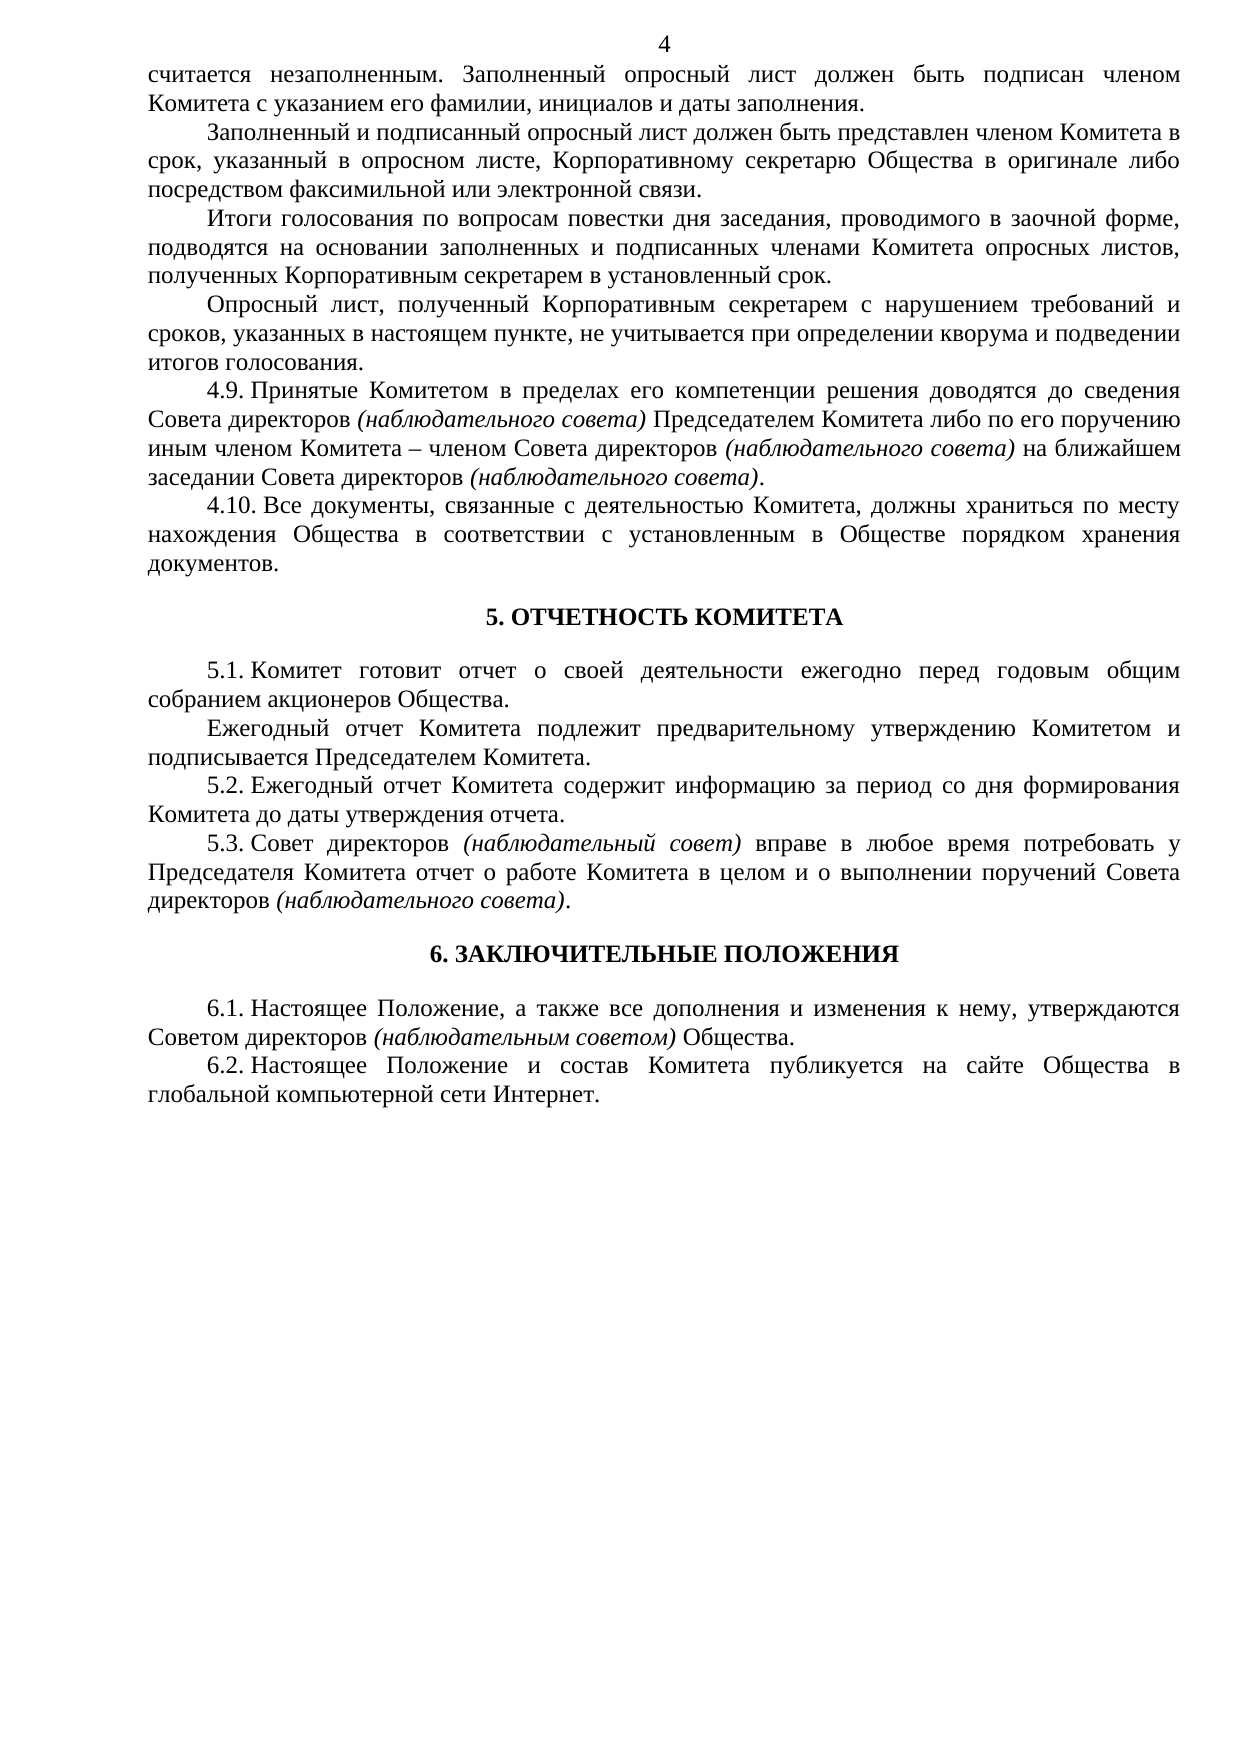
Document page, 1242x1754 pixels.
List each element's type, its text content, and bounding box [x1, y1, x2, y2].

text Опросный лист, полученный Корпоративным секретарем с нарушением требований и сроков, указанных в настоящем пункте, не учитывается при определении кворума и подведении итогов голосования. [148, 289, 1181, 375]
text 5.1. Комитет готовит отчет о своей деятельности ежегодно перед годовым общим собранием акционеров Общества. [148, 655, 1181, 713]
text 5.2. Ежегодный отчет Комитета содержит информацию за период со дня формирования Комитета до даты утверждения отчета. [148, 770, 1181, 828]
text 6.2. Настоящее Положение и состав Комитета публикуется на сайте Общества в глобальной компьютерной сети Интернет. [148, 1050, 1181, 1108]
text Заполненный и подписанный опросный лист должен быть представлен членом Комитета в срок, указанный в опросном листе, Корпоративному секретарю Общества в оригинале либо посредством факсимильной или электронной связи. [148, 117, 1181, 203]
text Ежегодный отчет Комитета подлежит предварительному утверждению Комитетом и подписывается Председателем Комитета. [148, 713, 1181, 770]
text 4.9. Принятые Комитетом в пределах его компетенции решения доводятся до сведения Совета директоров (наблюдательного совета) Председателем Комитета либо по его поручению иным членом Комитета – членом Совета директоров (наблюдательного совета) на ближайшем заседании Совета директоров (наблюдательного совета). [148, 375, 1181, 490]
text 6. ЗАКЛЮЧИТЕЛЬНЫЕ ПОЛОЖЕНИЯ [148, 939, 1181, 968]
text 5. ОТЧЕТНОСТЬ КОМИТЕТА [148, 602, 1181, 630]
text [148, 59, 1181, 117]
text Итоги голосования по вопросам повестки дня заседания, проводимого в заочной форме, подводятся на основании заполненных и подписанных членами Комитета опросных листов, полученных Корпоративным секретарем в установленный срок. [148, 203, 1181, 289]
text 4.10. Все документы, связанные с деятельностью Комитета, должны храниться по месту нахождения Общества в соответствии с установленным в Обществе порядком хранения документов. [148, 490, 1181, 577]
text 5.3. Совет директоров (наблюдательный совет) вправе в любое время потребовать у Председателя Комитета отчет о работе Комитета в целом и о выполнении поручений Совета директоров (наблюдательного совета). [148, 828, 1181, 914]
text 6.1. Настоящее Положение, а также все дополнения и изменения к нему, утверждаются Советом директоров (наблюдательным советом) Общества. [148, 993, 1181, 1050]
